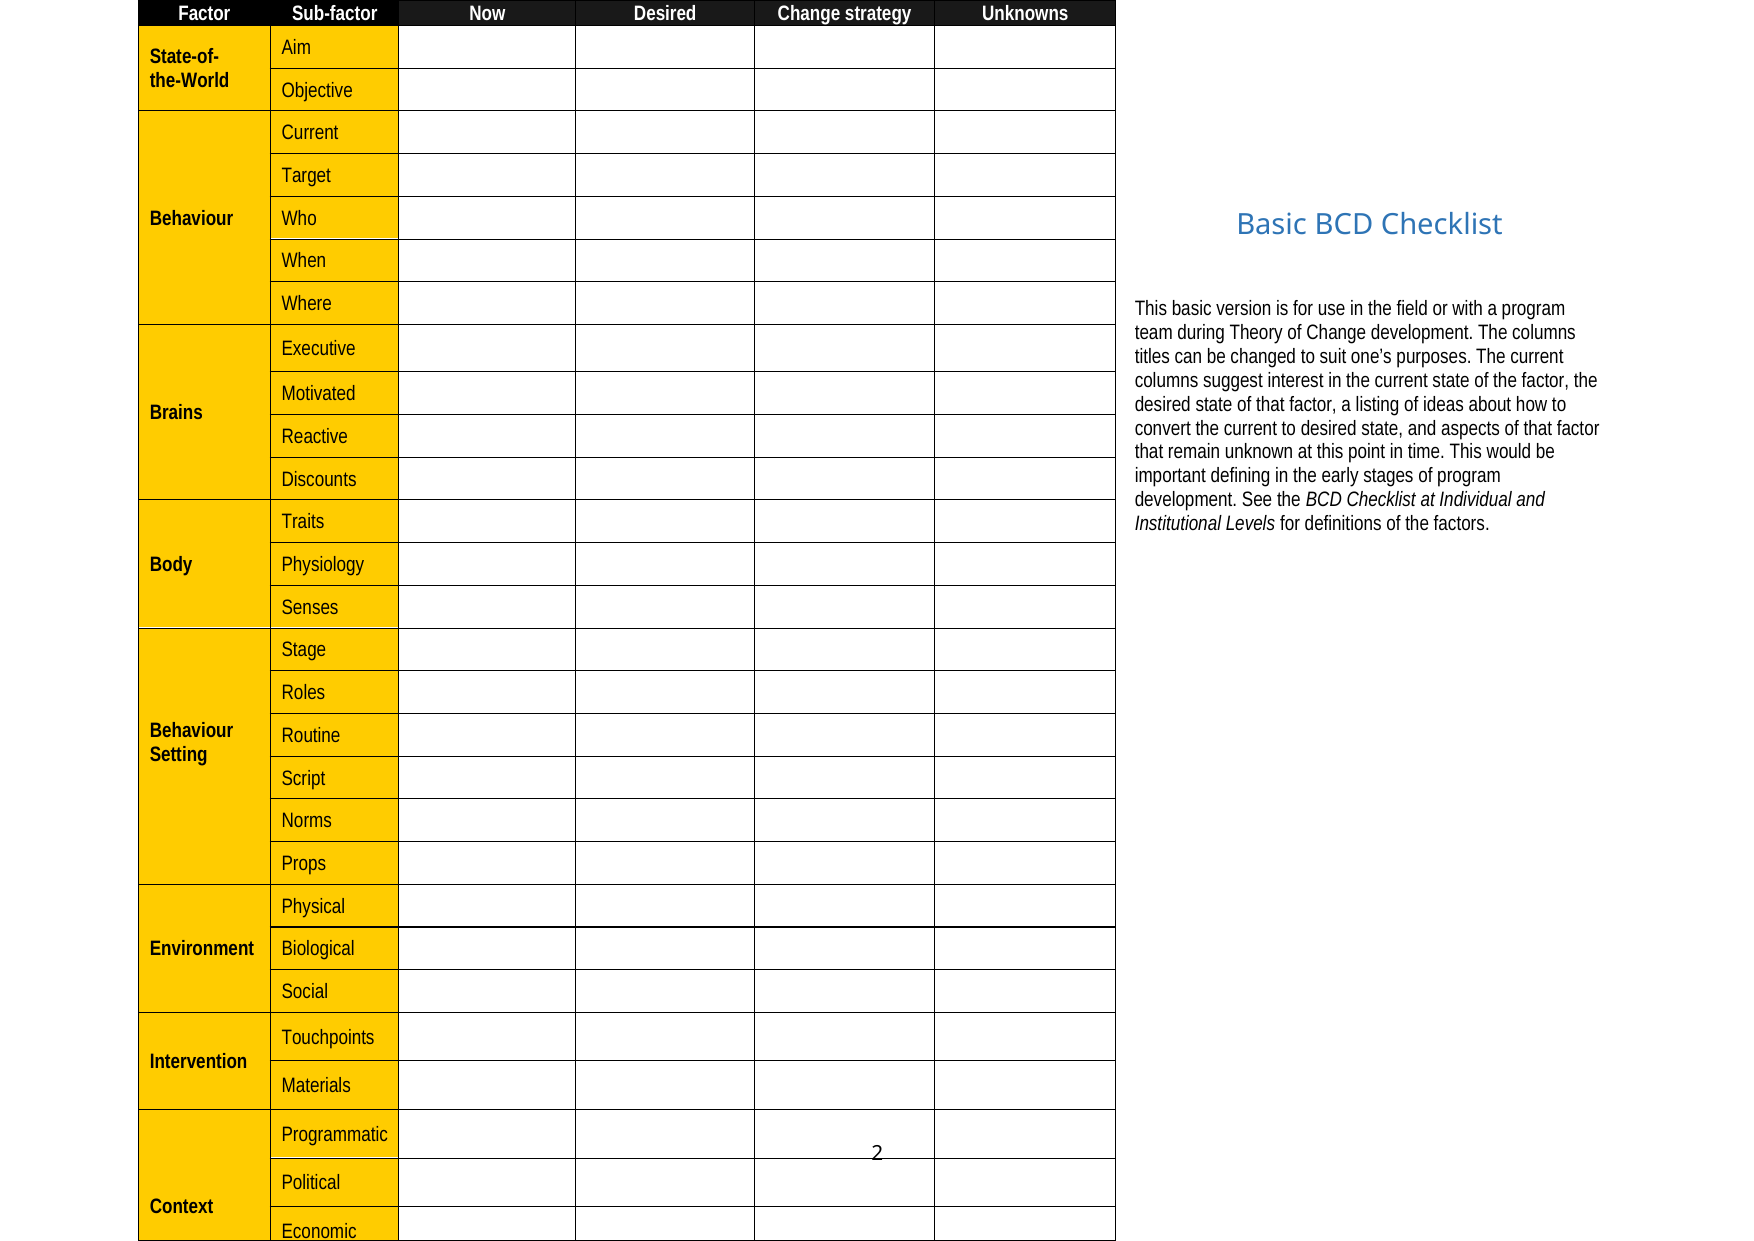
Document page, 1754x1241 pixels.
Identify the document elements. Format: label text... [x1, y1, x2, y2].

table_cell [399, 842, 575, 884]
table_cell Body [139, 500, 270, 627]
table_cell [755, 928, 934, 969]
table_cell [399, 415, 575, 457]
table_cell [576, 1061, 754, 1109]
table_cell Senses [271, 586, 398, 627]
table_cell [576, 154, 754, 196]
table_cell [399, 372, 575, 414]
table_cell [755, 714, 934, 756]
table_cell [576, 799, 754, 841]
table_cell Reactive [271, 415, 398, 457]
table_cell [576, 970, 754, 1012]
table_cell [755, 629, 934, 670]
table_cell [755, 325, 934, 371]
table_cell [935, 240, 1115, 281]
table_cell [935, 842, 1115, 884]
table_cell [399, 154, 575, 196]
table_cell Discounts [271, 458, 398, 499]
table_cell Biological [271, 928, 398, 969]
table_cell Programmatic [271, 1110, 398, 1157]
table_cell [576, 714, 754, 756]
table_cell [935, 111, 1115, 153]
table_cell Props [271, 842, 398, 884]
table_cell [399, 1013, 575, 1060]
table_cell [576, 282, 754, 324]
table_header Change strategy [755, 1, 934, 25]
table_cell Stage [271, 629, 398, 670]
table_cell Current [271, 111, 398, 153]
table_cell [399, 325, 575, 371]
table_cell [399, 1159, 575, 1206]
table_cell Who [271, 197, 398, 238]
table_cell Political [271, 1159, 398, 1206]
table_cell [399, 240, 575, 281]
table_cell [935, 415, 1115, 457]
table_cell [755, 111, 934, 153]
table_cell [399, 928, 575, 969]
table_header Unknowns [935, 1, 1115, 25]
table_cell Executive [271, 325, 398, 371]
table_cell [399, 885, 575, 926]
table_cell Intervention [139, 1013, 270, 1109]
table_cell [399, 543, 575, 585]
table_cell [755, 415, 934, 457]
table_cell [935, 197, 1115, 238]
table_cell Physical [271, 885, 398, 926]
table_cell Where [271, 282, 398, 324]
table_cell [399, 69, 575, 110]
table_cell [399, 1110, 575, 1157]
table_cell [755, 885, 934, 926]
table_cell Behaviour [139, 111, 270, 324]
table_cell [935, 885, 1115, 926]
table_cell [576, 415, 754, 457]
table_cell [935, 500, 1115, 542]
text This basic version is for use in the field or with a program team during Theory of Change development. The columns titles can be changed to suit one’s purposes. The current columns suggest interest in the current state of the factor, the desired state of that factor, a listing of ideas about how to convert the current to desired state, and aspects of that factor that remain unknown at this point in time. This would be important defining in the early stages of program development. See the BCD Checklist at Individual and Institutional Levels for definitions of the factors. [1116, 296, 1604, 535]
table_cell [399, 282, 575, 324]
table_cell [399, 671, 575, 713]
table_cell Materials [271, 1061, 398, 1109]
table_cell Aim [271, 26, 398, 68]
subtitle Basic BCD Checklist [1116, 204, 1604, 243]
table_cell [399, 458, 575, 499]
table_cell [935, 1159, 1115, 1206]
table_cell [576, 629, 754, 670]
table_cell [399, 970, 575, 1012]
table_cell [755, 543, 934, 585]
table_cell [576, 500, 754, 542]
table_cell [755, 842, 934, 884]
table_cell Motivated [271, 372, 398, 414]
table_cell Traits [271, 500, 398, 542]
table_cell [399, 1061, 575, 1109]
table_cell [935, 714, 1115, 756]
table_cell [935, 970, 1115, 1012]
table_cell [576, 69, 754, 110]
table_cell [935, 1013, 1115, 1060]
table_cell [576, 671, 754, 713]
table_cell Environment [139, 885, 270, 1012]
table_cell [576, 885, 754, 926]
table_cell [576, 26, 754, 68]
table_cell [935, 928, 1115, 969]
table_cell [755, 69, 934, 110]
table_cell Routine [271, 714, 398, 756]
table_cell [399, 1207, 575, 1240]
table_cell [935, 458, 1115, 499]
table_cell [935, 26, 1115, 68]
table_cell Norms [271, 799, 398, 841]
table_cell [755, 197, 934, 238]
table_cell [755, 1159, 934, 1206]
table_cell Objective [271, 69, 398, 110]
table_cell [399, 714, 575, 756]
table_cell [755, 372, 934, 414]
table_cell [935, 757, 1115, 798]
table_cell [935, 799, 1115, 841]
table_cell [576, 586, 754, 627]
table_cell [399, 197, 575, 238]
table_cell [755, 586, 934, 627]
table_cell [935, 372, 1115, 414]
table_cell [935, 586, 1115, 627]
table_cell [576, 1159, 754, 1206]
table_cell Touchpoints [271, 1013, 398, 1060]
table_cell Physiology [271, 543, 398, 585]
table_cell [576, 372, 754, 414]
table_cell [399, 500, 575, 542]
table_cell [755, 1207, 934, 1240]
table_cell [755, 282, 934, 324]
table_cell [755, 799, 934, 841]
table_cell Roles [271, 671, 398, 713]
table_cell Target [271, 154, 398, 196]
table_cell When [271, 240, 398, 281]
table_cell [576, 111, 754, 153]
table_cell [935, 1110, 1115, 1157]
table_cell [576, 240, 754, 281]
table_cell [755, 26, 934, 68]
table_cell [576, 842, 754, 884]
table_cell Economic [271, 1207, 398, 1240]
table_cell [935, 671, 1115, 713]
table_cell Context [139, 1110, 270, 1240]
table_cell [935, 69, 1115, 110]
table_cell [576, 1207, 754, 1240]
table_cell [935, 154, 1115, 196]
table_cell [935, 1207, 1115, 1240]
table_cell [576, 325, 754, 371]
table_cell Script [271, 757, 398, 798]
table_cell [755, 458, 934, 499]
table_cell [399, 586, 575, 627]
table_cell [935, 325, 1115, 371]
table_cell [755, 1013, 934, 1060]
table_cell [576, 1110, 754, 1157]
table_cell [755, 1110, 934, 1157]
table_cell [576, 1013, 754, 1060]
table_header Desired [576, 1, 754, 25]
table_cell [935, 543, 1115, 585]
table_cell [755, 757, 934, 798]
table_cell [755, 671, 934, 713]
table_cell [935, 629, 1115, 670]
table_cell Brains [139, 325, 270, 499]
table_cell [576, 543, 754, 585]
table_cell [755, 240, 934, 281]
table_header Factor [139, 1, 270, 25]
table_cell [399, 26, 575, 68]
table_cell [935, 282, 1115, 324]
table_cell [399, 757, 575, 798]
table_cell [576, 458, 754, 499]
table_cell [755, 1061, 934, 1109]
table_cell [399, 629, 575, 670]
table_cell [576, 757, 754, 798]
table_cell [935, 1061, 1115, 1109]
table_header Now [399, 1, 575, 25]
table_cell [755, 970, 934, 1012]
table_header Sub-factor [271, 1, 398, 25]
table_cell [755, 154, 934, 196]
table_cell Behaviour Setting [139, 629, 270, 884]
table_cell State-of- the-World [139, 26, 270, 110]
table_cell Social [271, 970, 398, 1012]
table_cell [399, 799, 575, 841]
table_cell [399, 111, 575, 153]
table_cell [576, 928, 754, 969]
table_cell [755, 500, 934, 542]
table_cell [576, 197, 754, 238]
